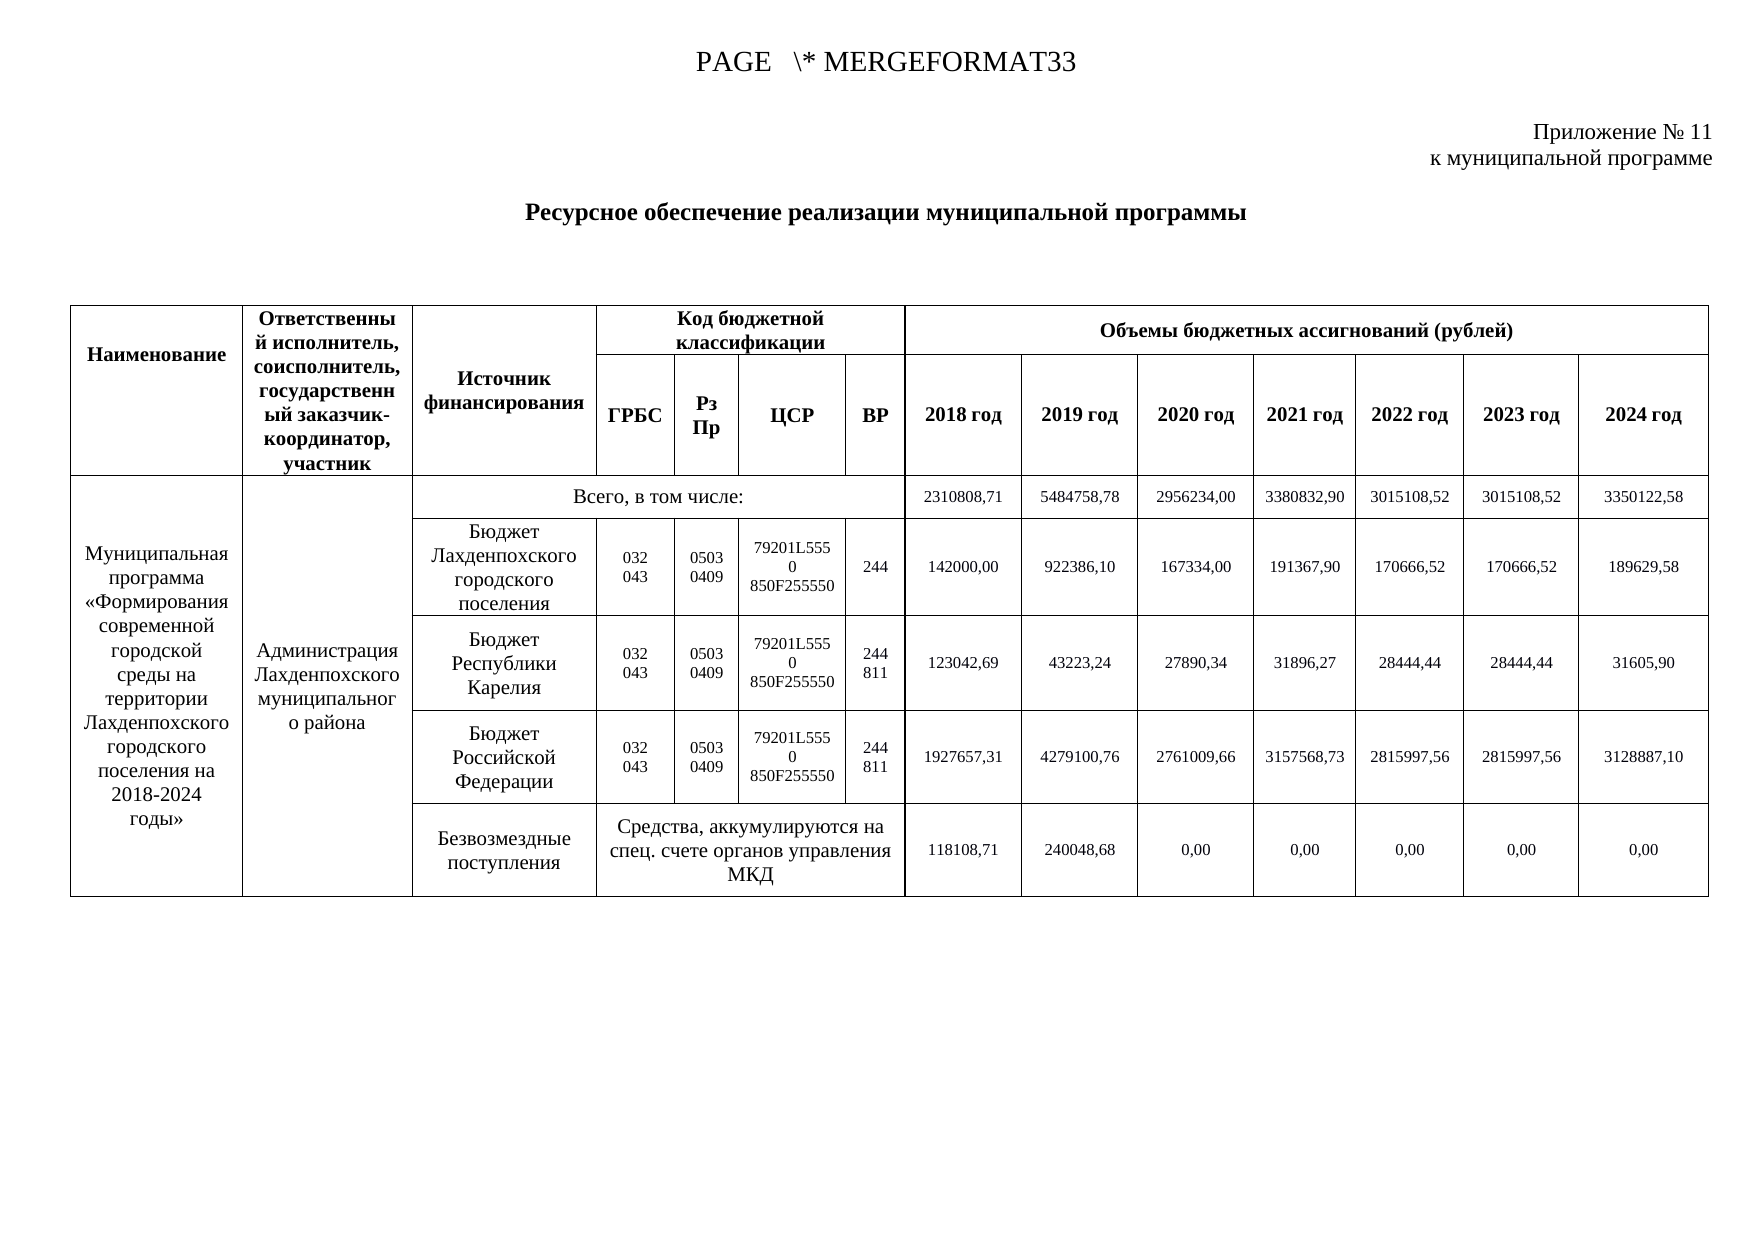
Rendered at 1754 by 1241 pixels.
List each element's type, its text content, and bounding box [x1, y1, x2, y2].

table_cell 0503 0409 [675, 711, 738, 803]
table_cell 2018 год [906, 355, 1021, 474]
table_cell 142000,00 [906, 519, 1021, 615]
table_cell 240048,68 [1022, 804, 1137, 896]
table_cell 2815997,56 [1356, 711, 1463, 803]
table_cell Муниципальная программа «Формирования современной городской среды на территории Лахденпохского городского поселения на 2018-2024 годы» [71, 476, 242, 896]
table_cell 170666,52 [1464, 519, 1578, 615]
table_cell 79201L5550 850F255550 [739, 616, 845, 709]
table_cell ВР [846, 355, 904, 474]
table_cell 2021 год [1254, 355, 1355, 474]
table_header Код бюджетной классификации [597, 306, 904, 354]
table_cell 4279100,76 [1022, 711, 1137, 803]
table_cell 31605,90 [1579, 616, 1708, 709]
table_cell Средства, аккумулируются на спец. счете органов управления МКД [597, 804, 904, 896]
table_cell 2024 год [1579, 355, 1708, 474]
table_cell 0,00 [1464, 804, 1578, 896]
table_cell 032 043 [597, 519, 674, 615]
table_cell 922386,10 [1022, 519, 1137, 615]
table_cell Бюджет Российской Федерации [413, 711, 596, 803]
table_cell 1927657,31 [906, 711, 1021, 803]
table_cell 0503 0409 [675, 616, 738, 709]
table_cell 5484758,78 [1022, 476, 1137, 517]
table_cell 79201L5550 850F255550 [739, 519, 845, 615]
table_cell 167334,00 [1138, 519, 1253, 615]
table_cell 43223,24 [1022, 616, 1137, 709]
table_cell Администрация Лахденпохского муниципального района [243, 476, 412, 896]
table_cell 27890,34 [1138, 616, 1253, 709]
table_cell 0,00 [1254, 804, 1355, 896]
table_cell 123042,69 [906, 616, 1021, 709]
table_cell 032 043 [597, 616, 674, 709]
table_cell 3157568,73 [1254, 711, 1355, 803]
table_header Ответственный исполнитель, соисполнитель, государственный заказчик-координатор, участник [243, 306, 412, 474]
table_cell 2310808,71 [906, 476, 1021, 517]
table_cell 2815997,56 [1464, 711, 1578, 803]
table_cell Рз Пр [675, 355, 738, 474]
table_cell 118108,71 [906, 804, 1021, 896]
table_cell 0503 0409 [675, 519, 738, 615]
table_cell 244 [846, 519, 904, 615]
table_cell 170666,52 [1356, 519, 1463, 615]
text Ресурсное обеспечение реализации муниципальной программы [59, 197, 1713, 226]
table_cell 2022 год [1356, 355, 1463, 474]
table_cell 191367,90 [1254, 519, 1355, 615]
table_header Источник финансирования [413, 306, 596, 474]
table_cell 2956234,00 [1138, 476, 1253, 517]
table_cell 2023 год [1464, 355, 1578, 474]
table_cell 0,00 [1356, 804, 1463, 896]
table_cell 3128887,10 [1579, 711, 1708, 803]
table_cell Бюджет Республики Карелия [413, 616, 596, 709]
table_cell 79201L5550 850F255550 [739, 711, 845, 803]
table_cell Бюджет Лахденпохского городского поселения [413, 519, 596, 615]
table_cell 28444,44 [1464, 616, 1578, 709]
table_cell 2020 год [1138, 355, 1253, 474]
table_cell ЦСР [739, 355, 845, 474]
table_cell 032 043 [597, 711, 674, 803]
table_cell 31896,27 [1254, 616, 1355, 709]
table_cell 3015108,52 [1464, 476, 1578, 517]
table_cell 2019 год [1022, 355, 1137, 474]
text Приложение № 11 [59, 118, 1713, 144]
table_cell Всего, в том числе: [413, 476, 904, 517]
table_cell 189629,58 [1579, 519, 1708, 615]
table_cell 244 811 [846, 616, 904, 709]
table_cell 244 811 [846, 711, 904, 803]
table_cell 28444,44 [1356, 616, 1463, 709]
table_cell 2761009,66 [1138, 711, 1253, 803]
table_cell ГРБС [597, 355, 674, 474]
table_header Наименование [71, 306, 242, 474]
table_cell 3015108,52 [1356, 476, 1463, 517]
table_cell 0,00 [1138, 804, 1253, 896]
table_cell 3350122,58 [1579, 476, 1708, 517]
table_header Объемы бюджетных ассигнований (рублей) [906, 306, 1708, 354]
table_cell 3380832,90 [1254, 476, 1355, 517]
text к муниципальной программе [59, 144, 1713, 171]
table_cell 0,00 [1579, 804, 1708, 896]
table_cell Безвозмездные поступления [413, 804, 596, 896]
